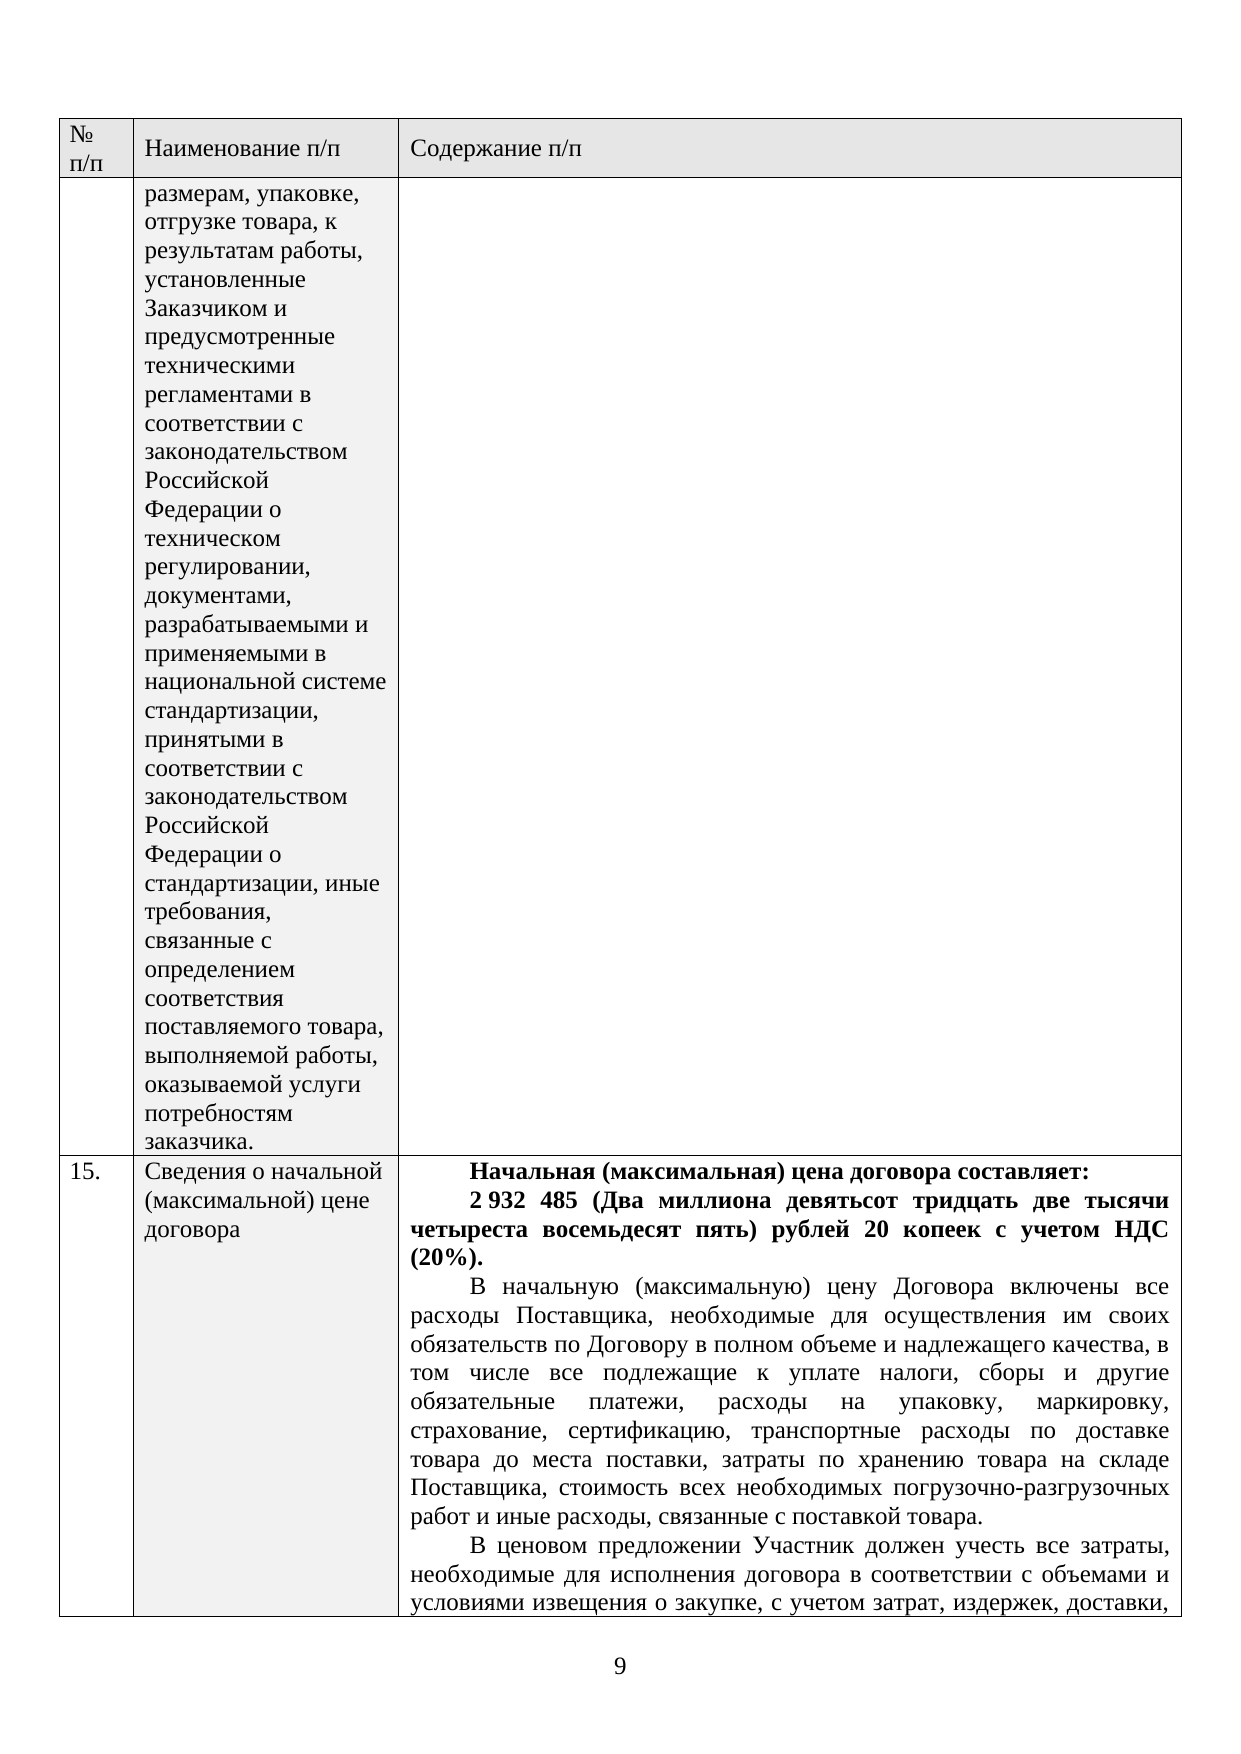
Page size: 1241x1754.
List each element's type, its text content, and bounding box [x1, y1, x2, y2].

table_header № п/п [60, 119, 133, 177]
table_header Наименование п/п [134, 119, 398, 177]
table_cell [134, 178, 398, 1155]
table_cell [134, 1156, 398, 1616]
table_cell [399, 178, 1181, 1155]
table_cell [60, 1156, 133, 1616]
table_header Содержание п/п [399, 119, 1181, 177]
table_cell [399, 1156, 1181, 1616]
table_cell [60, 178, 133, 1155]
